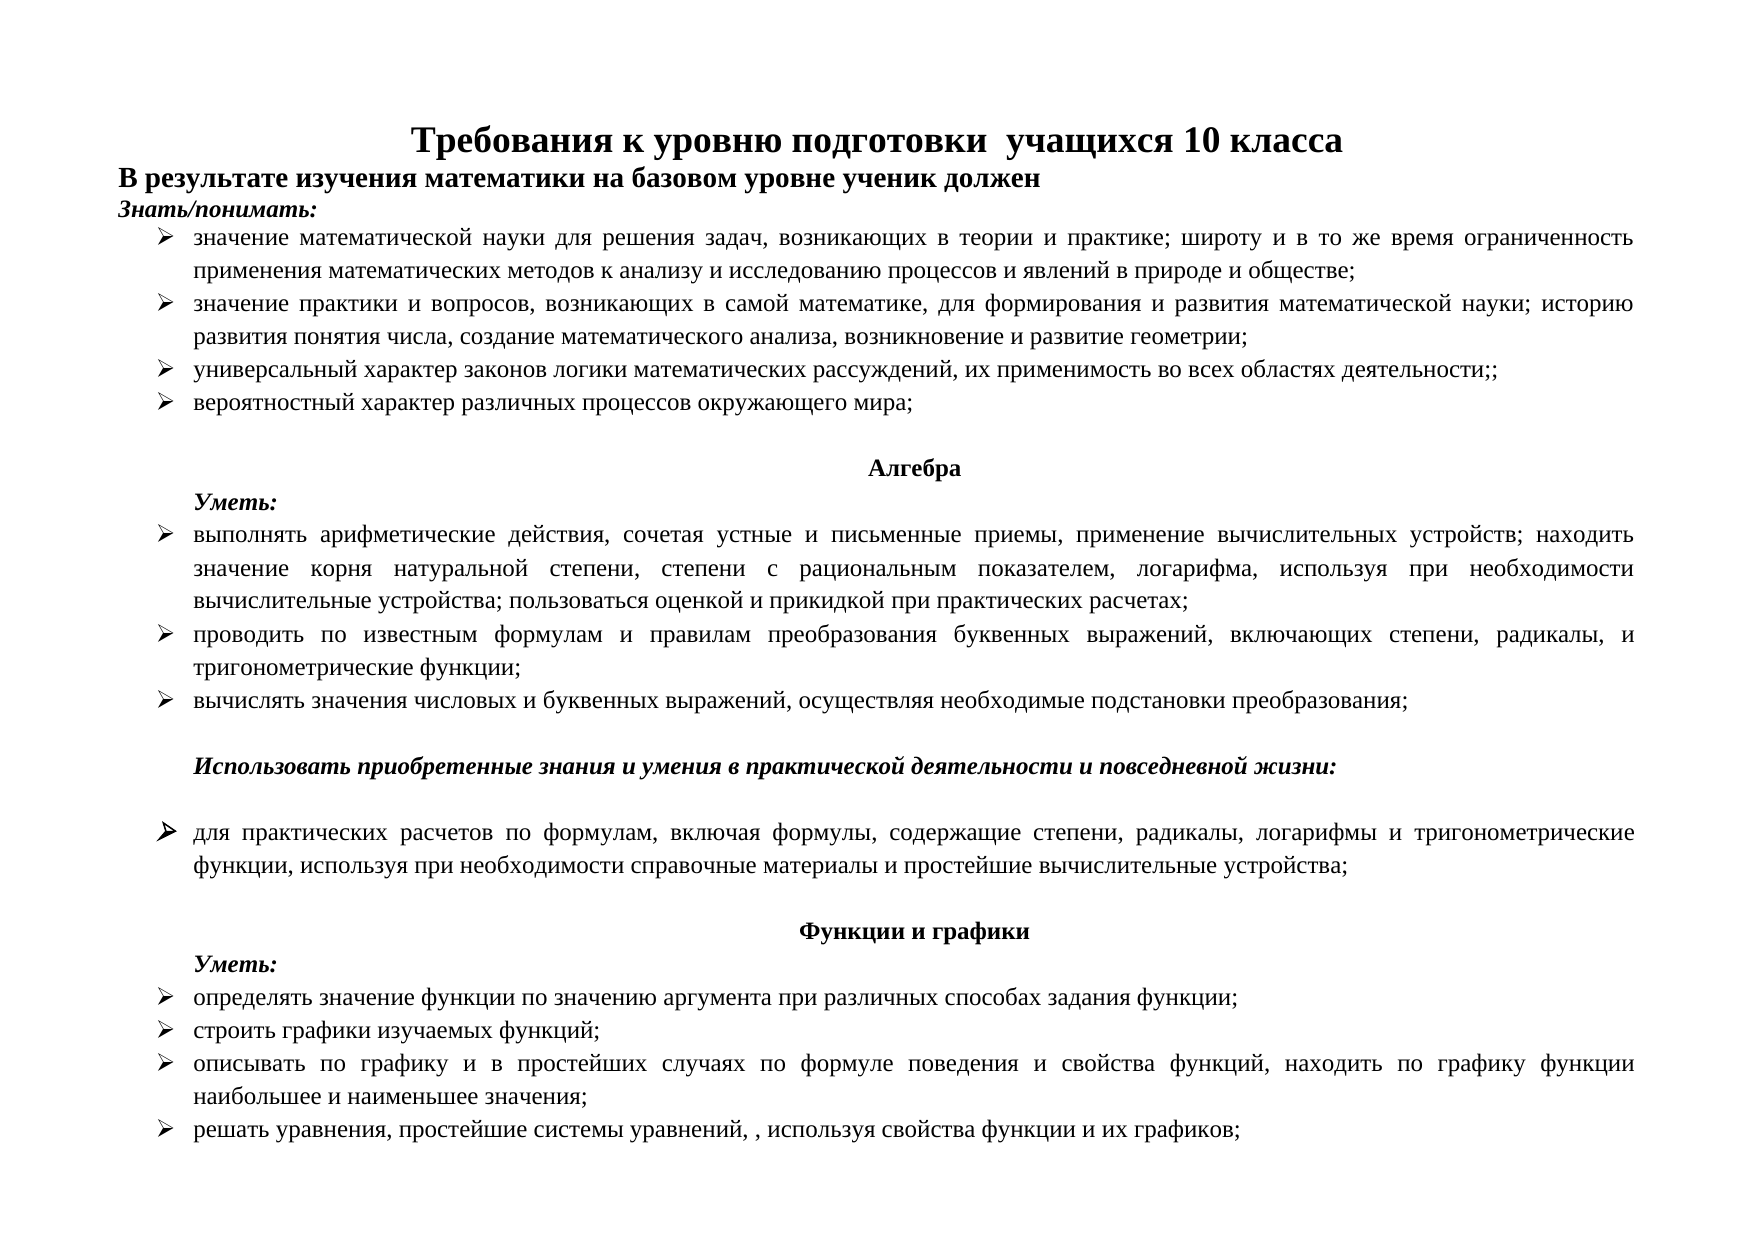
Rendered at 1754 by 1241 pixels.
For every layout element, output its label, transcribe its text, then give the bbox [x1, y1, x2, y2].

text Знать/понимать: [118, 194, 1636, 222]
list Уметь: [193, 487, 1636, 515]
list выполнять арифметические действия, сочетая устные и письменные приемы, применение вычислительных устройств; находить значение корня натуральной степени, степени с рациональным показателем, логарифма, используя при необходимости вычислительные устройства; пользоваться оценкой и прикидкой при практических расчетах; [156, 519, 1636, 614]
list описывать по графику и в простейших случаях по формуле поведения и свойства функций, находить по графику функции наибольшее и наименьшее значения; [156, 1048, 1636, 1110]
list значение практики и вопросов, возникающих в самой математике, для формирования и развития математической науки; историю развития понятия числа, создание математического анализа, возникновение и развитие геометрии; [156, 288, 1636, 350]
list проводить по известным формулам и правилам преобразования буквенных выражений, включающих степени, радикалы, и тригонометрические функции; [156, 619, 1636, 680]
list Функции и графики [193, 916, 1636, 944]
text В результате изучения математики на базовом уровне ученик должен [118, 160, 1636, 194]
list Алгебра [193, 453, 1636, 482]
list универсальный характер законов логики математических рассуждений, их применимость во всех областях деятельности;; [156, 354, 1636, 383]
list значение математической науки для решения задач, возникающих в теории и практике; широту и в то же время ограниченность применения математических методов к анализу и исследованию процессов и явлений в природе и обществе; [156, 222, 1636, 284]
text Требования к уровню подготовки учащихся 10 класса [118, 117, 1636, 160]
list Использовать приобретенные знания и умения в практической деятельности и повседневной жизни: [193, 751, 1636, 779]
list для практических расчетов по формулам, включая формулы, содержащие степени, радикалы, логарифмы и тригонометрические функции, используя при необходимости справочные материалы и простейшие вычислительные устройства; [156, 817, 1636, 878]
list решать уравнения, простейшие системы уравнений, , используя свойства функции и их графиков; [156, 1114, 1636, 1143]
list Уметь: [193, 949, 1636, 978]
list определять значение функции по значению аргумента при различных способах задания функции; [156, 982, 1636, 1011]
list вычислять значения числовых и буквенных выражений, осуществляя необходимые подстановки преобразования; [156, 685, 1636, 713]
list строить графики изучаемых функций; [156, 1015, 1636, 1044]
list вероятностный характер различных процессов окружающего мира; [156, 387, 1636, 416]
